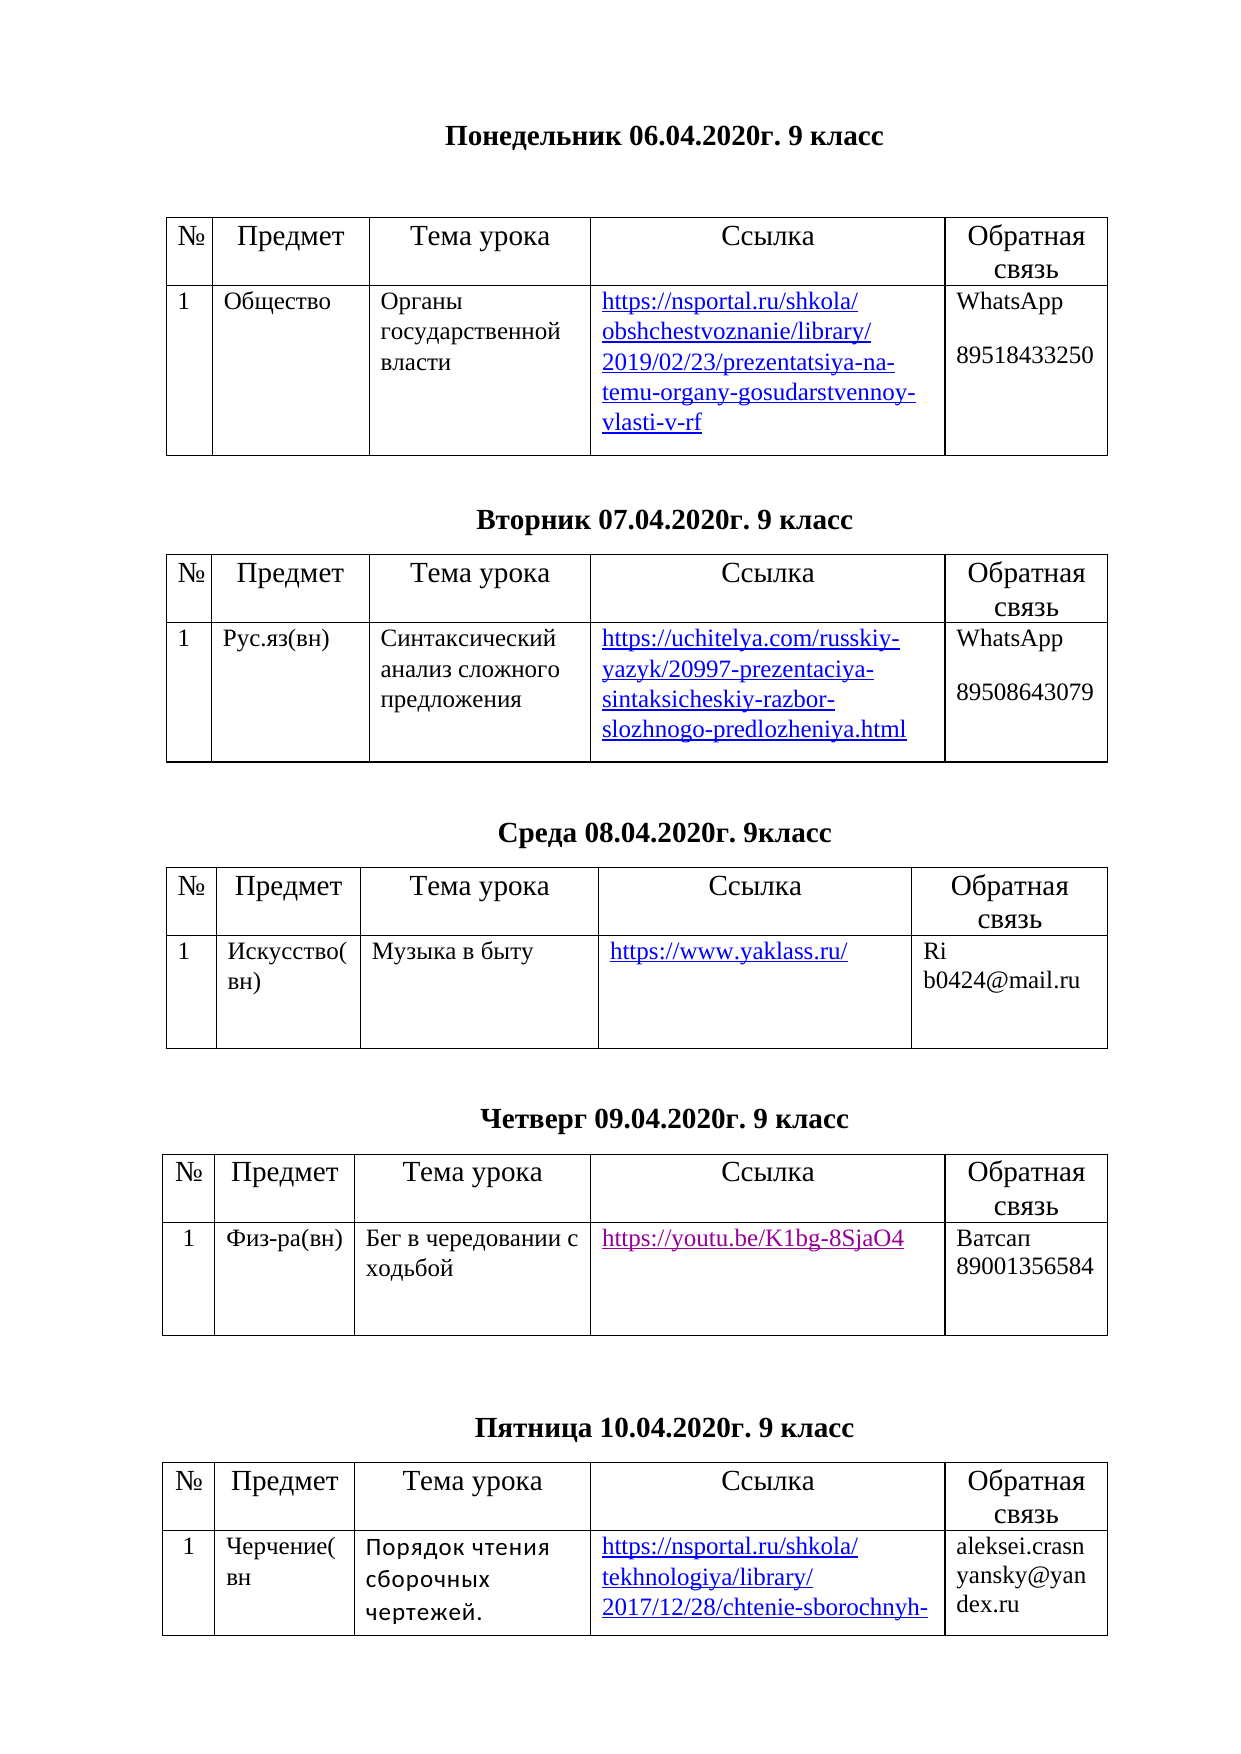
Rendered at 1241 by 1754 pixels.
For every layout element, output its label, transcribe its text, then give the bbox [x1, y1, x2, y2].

table_cell Ватсап 89001356584 [946, 1223, 1107, 1335]
table_cell 1 [163, 1223, 214, 1335]
table_header Ссылка [591, 555, 944, 622]
table_header Тема урока [361, 868, 598, 935]
table_header Предмет [212, 555, 369, 622]
table_header Тема урока [370, 555, 590, 622]
table_header № [167, 555, 211, 622]
table_header Ссылка [591, 218, 944, 285]
table_header № [167, 868, 216, 935]
text Четверг 09.04.2020г. 9 класс [177, 1101, 1152, 1135]
table_cell Черчение(вн [215, 1531, 354, 1635]
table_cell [355, 1531, 590, 1635]
table_header Тема урока [355, 1155, 590, 1222]
table_header Предмет [215, 1463, 354, 1530]
table_header № [163, 1155, 214, 1222]
table_cell Общество [213, 286, 369, 454]
table_cell 1 [167, 623, 211, 761]
table_cell 1 [163, 1531, 214, 1635]
table_header Ссылка [591, 1463, 944, 1530]
table_header № [163, 1463, 214, 1530]
table_header Тема урока [355, 1463, 590, 1530]
table_cell https://nsportal.ru/shkola/obshchestvoznanie/library/2019/02/23/prezentatsiya-na-temu-organy-gosudarstvennoy-vlasti-v-rf [591, 286, 944, 454]
table_cell Бег в чередовании с ходьбой [355, 1223, 590, 1335]
table_header № [167, 218, 212, 285]
table_cell https://youtu.be/K1bg-8SjaO4 [591, 1223, 944, 1335]
table_header Тема урока [370, 218, 590, 285]
table_header Предмет [215, 1155, 354, 1222]
table_cell Синтаксический анализ сложного предложения [370, 623, 590, 761]
table_cell Rib0424@mail.ru [912, 936, 1107, 1048]
text Среда 08.04.2020г. 9класс [177, 815, 1152, 848]
table_cell Искусство(вн) [217, 936, 360, 1048]
table_header Обратная связь [946, 1463, 1107, 1530]
text Понедельник 06.04.2020г. 9 класс [177, 118, 1152, 152]
table_header Обратная связь [946, 1155, 1107, 1222]
table_cell Рус.яз(вн) [212, 623, 369, 761]
text Вторник 07.04.2020г. 9 класс [177, 502, 1152, 535]
table_cell 1 [167, 936, 216, 1048]
table_header Предмет [217, 868, 360, 935]
table_cell 1 [167, 286, 212, 454]
table_cell Органы государственной власти [370, 286, 590, 454]
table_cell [946, 1531, 1107, 1635]
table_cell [591, 1531, 944, 1635]
text Пятница 10.04.2020г. 9 класс [177, 1410, 1152, 1443]
table_cell https://www.yaklass.ru/ [599, 936, 911, 1048]
table_cell https://uchitelya.com/russkiy-yazyk/20997-prezentaciya-sintaksicheskiy-razbor-slozhnogo-predlozheniya.html [591, 623, 944, 761]
table_cell Физ-ра(вн) [215, 1223, 354, 1335]
table_header Предмет [213, 218, 369, 285]
table_header Ссылка [591, 1155, 944, 1222]
table_header Обратная связь [912, 868, 1107, 935]
table_cell Музыка в быту [361, 936, 598, 1048]
table_header Обратная связь [946, 218, 1107, 285]
table_cell WhatsApp 89508643079 [946, 623, 1107, 761]
table_cell WhatsApp 89518433250 [946, 286, 1107, 454]
table_header Обратная связь [946, 555, 1107, 622]
table_header Ссылка [599, 868, 911, 935]
